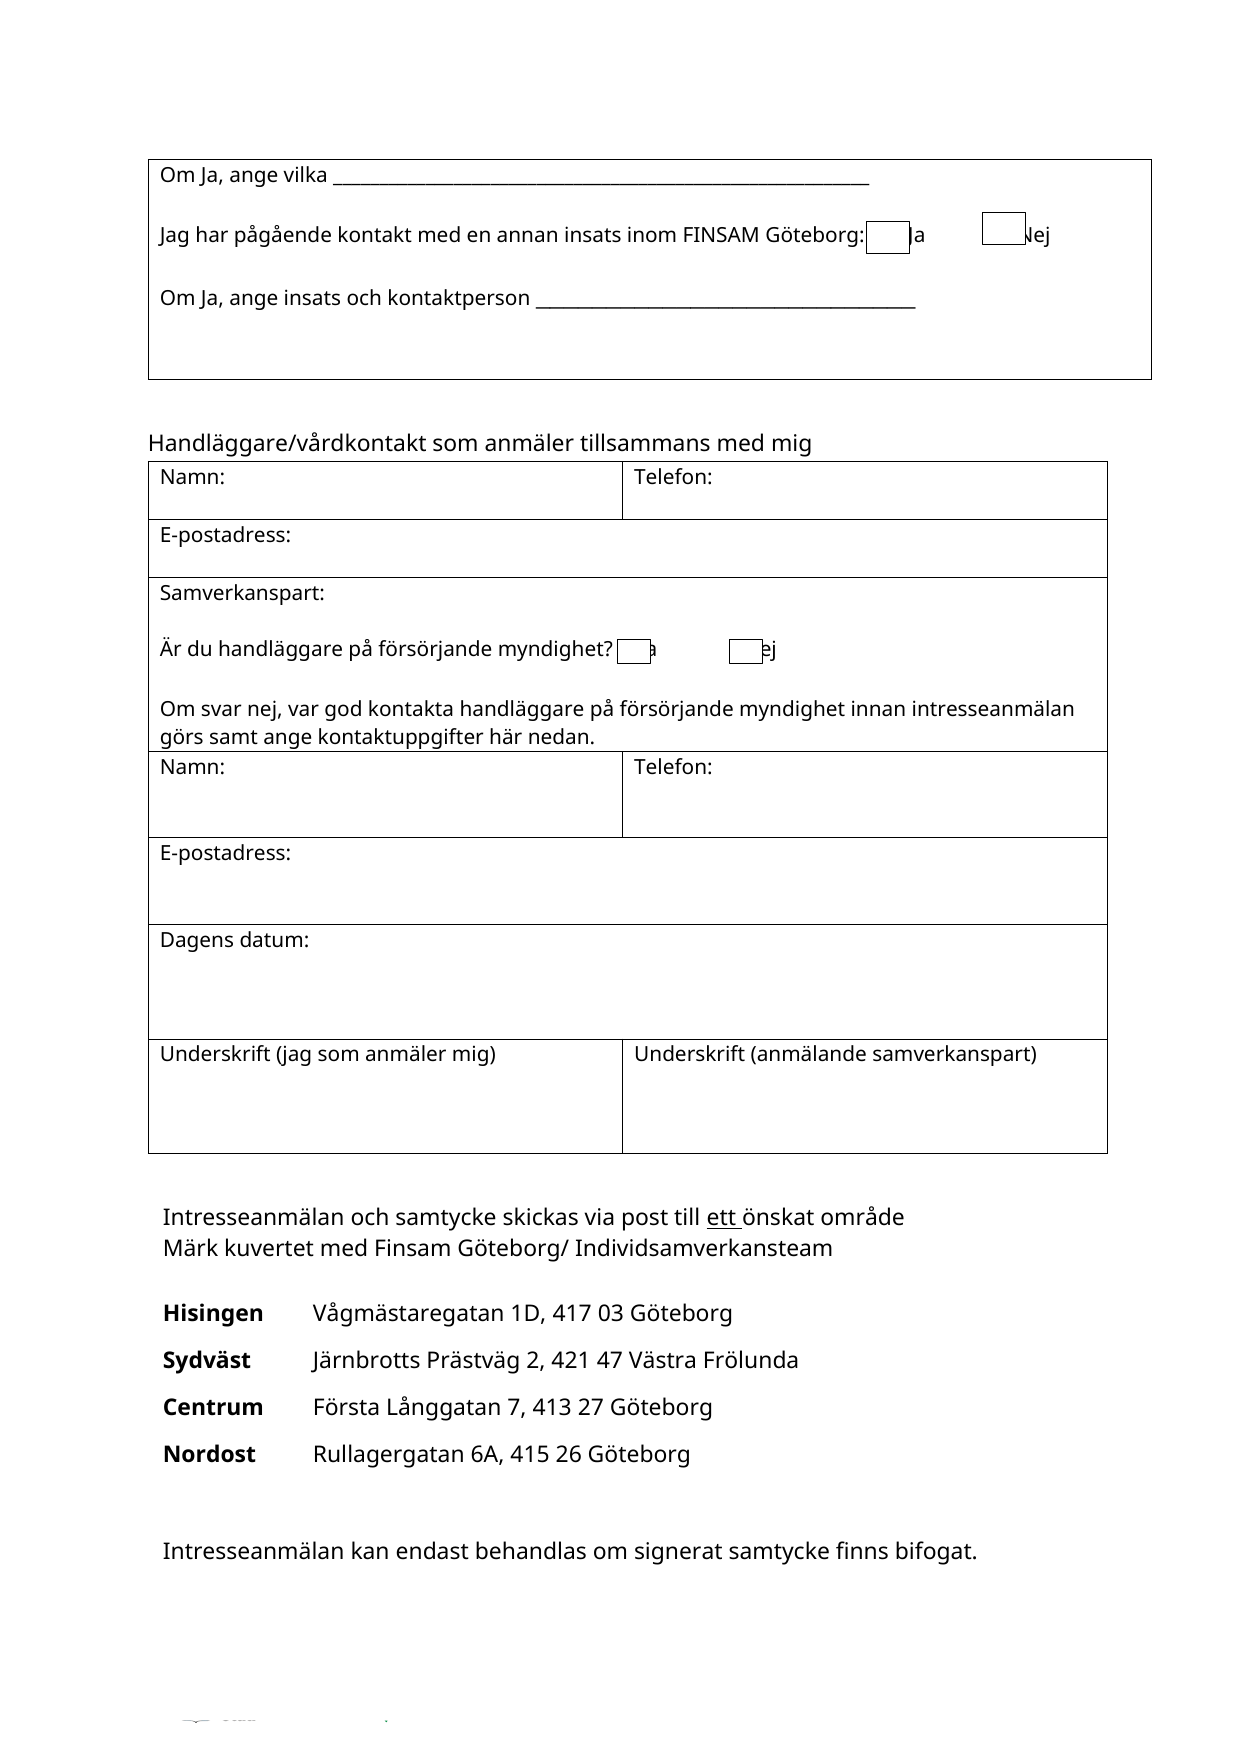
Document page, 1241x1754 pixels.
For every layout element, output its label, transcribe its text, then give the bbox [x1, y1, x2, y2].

table_cell Underskrift (jag som anmäler mig) [149, 1040, 622, 1153]
table_header Namn: [149, 462, 622, 519]
subtitle Handläggare/vårdkontakt som anmäler tillsammans med mig [148, 426, 1098, 458]
table_cell Telefon: [623, 752, 1107, 837]
table_cell Dagens datum: [149, 925, 1107, 1038]
table_cell E-postadress: [149, 838, 1107, 924]
table_cell Underskrift (anmälande samverkanspart) [623, 1040, 1107, 1153]
table_cell Namn: [149, 752, 622, 837]
picture [127, 1656, 1127, 1750]
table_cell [149, 160, 1151, 378]
table_cell Samverkanspart: Är du handläggare på försörjande myndighet? Ja Nej Om svar nej, var god kontakta handläggare på försörjande myndighet innan intresseanmälan görs samt ange kontaktuppgifter här nedan. [149, 578, 1107, 751]
table_header Telefon: [623, 462, 1107, 519]
table_cell E-postadress: [149, 520, 1107, 577]
